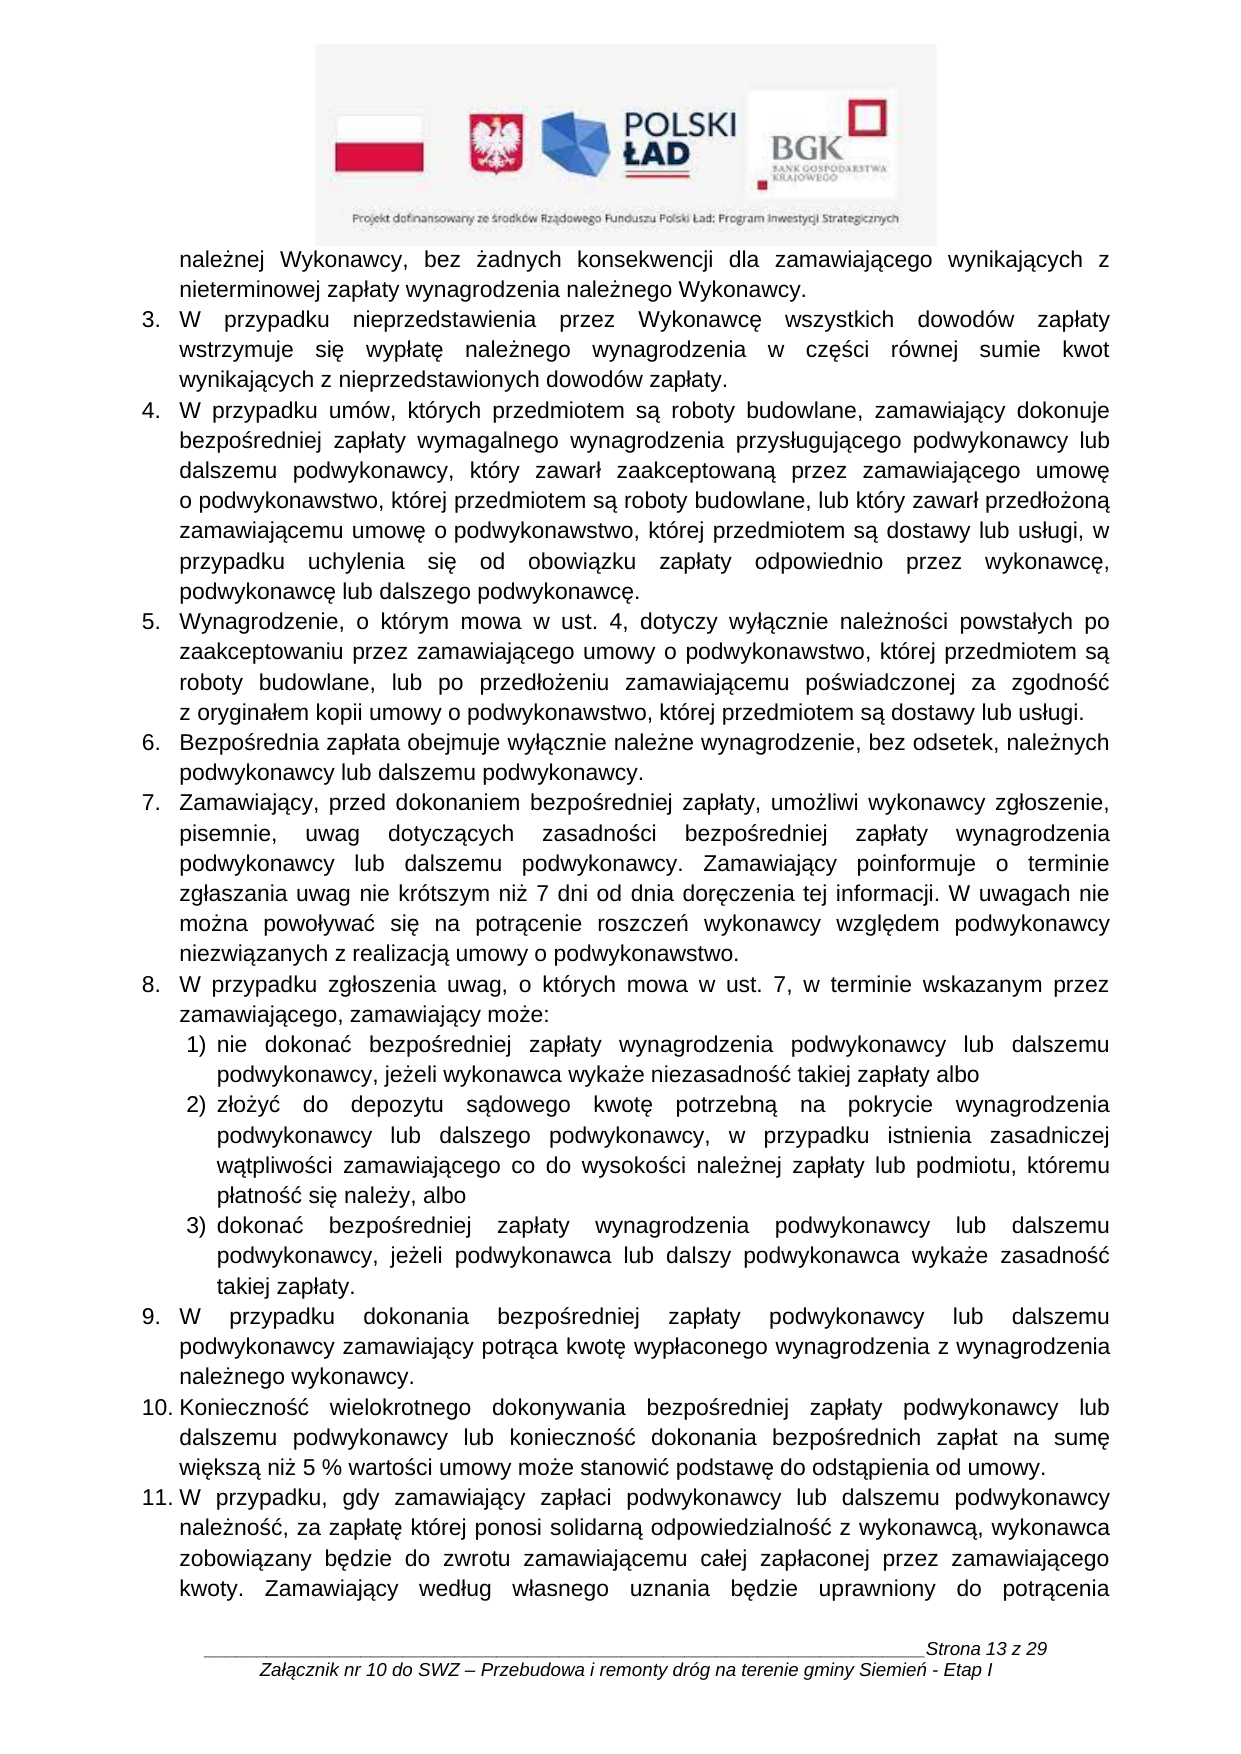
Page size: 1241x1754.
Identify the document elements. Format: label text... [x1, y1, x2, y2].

list W przypadku zgłoszenia uwag, o których mowa w ust. 7, w terminie wskazanym przez zamawiającego, zamawiający może: [142, 971, 1110, 1027]
list W przypadku dokonania bezpośredniej zapłaty podwykonawcy lub dalszemu podwykonawcy zamawiający potrąca kwotę wypłaconego wynagrodzenia z wynagrodzenia należnego wykonawcy. [142, 1303, 1110, 1389]
list dokonać bezpośredniej zapłaty wynagrodzenia podwykonawcy lub dalszemu podwykonawcy, jeżeli podwykonawca lub dalszy podwykonawca wykaże zasadność takiej zapłaty. [186, 1212, 1110, 1299]
picture [315, 44, 937, 246]
list Konieczność wielokrotnego dokonywania bezpośredniej zapłaty podwykonawcy lub dalszemu podwykonawcy lub konieczność dokonania bezpośrednich zapłat na sumę większą niż 5 % wartości umowy może stanowić podstawę do odstąpienia od umowy. [142, 1393, 1110, 1480]
list Wynagrodzenie, o którym mowa w ust. 4, dotyczy wyłącznie należności powstałych po zaakceptowaniu przez zamawiającego umowy o podwykonawstwo, której przedmiotem są roboty budowlane, lub po przedłożeniu zamawiającemu poświadczonej za zgodność z oryginałem kopii umowy o podwykonawstwo, której przedmiotem są dostawy lub usługi. [142, 608, 1110, 725]
list W przypadku umów, których przedmiotem są roboty budowlane, zamawiający dokonuje bezpośredniej zapłaty wymagalnego wynagrodzenia przysługującego podwykonawcy lub dalszemu podwykonawcy, który zawarł zaakceptowaną przez zamawiającego umowę o podwykonawstwo, której przedmiotem są roboty budowlane, lub który zawarł przedłożoną zamawiającemu umowę o podwykonawstwo, której przedmiotem są dostawy lub usługi, w przypadku uchylenia się od obowiązku zapłaty odpowiednio przez wykonawcę, podwykonawcę lub dalszego podwykonawcę. [142, 397, 1110, 604]
list Bezpośrednia zapłata obejmuje wyłącznie należne wynagrodzenie, bez odsetek, należnych podwykonawcy lub dalszemu podwykonawcy. [142, 729, 1110, 785]
list złożyć do depozytu sądowego kwotę potrzebną na pokrycie wynagrodzenia podwykonawcy lub dalszego podwykonawcy, w przypadku istnienia zasadniczej wątpliwości zamawiającego co do wysokości należnej zapłaty lub podmiotu, któremu płatność się należy, albo [186, 1091, 1110, 1208]
list nie dokonać bezpośredniej zapłaty wynagrodzenia podwykonawcy lub dalszemu podwykonawcy, jeżeli wykonawca wykaże niezasadność takiej zapłaty albo [186, 1031, 1110, 1087]
list W przypadku nieprzedstawienia przez Wykonawcę wszystkich dowodów zapłaty wstrzymuje się wypłatę należnego wynagrodzenia w części równej sumie kwot wynikających z nieprzedstawionych dowodów zapłaty. [142, 306, 1110, 393]
list Zamawiający, przed dokonaniem bezpośredniej zapłaty, umożliwi wykonawcy zgłoszenie, pisemnie, uwag dotyczących zasadności bezpośredniej zapłaty wynagrodzenia podwykonawcy lub dalszemu podwykonawcy. Zamawiający poinformuje o terminie zgłaszania uwag nie krótszym niż 7 dni od dnia doręczenia tej informacji. W uwagach nie można powoływać się na potrącenie roszczeń wykonawcy względem podwykonawcy niezwiązanych z realizacją umowy o podwykonawstwo. [142, 789, 1110, 967]
